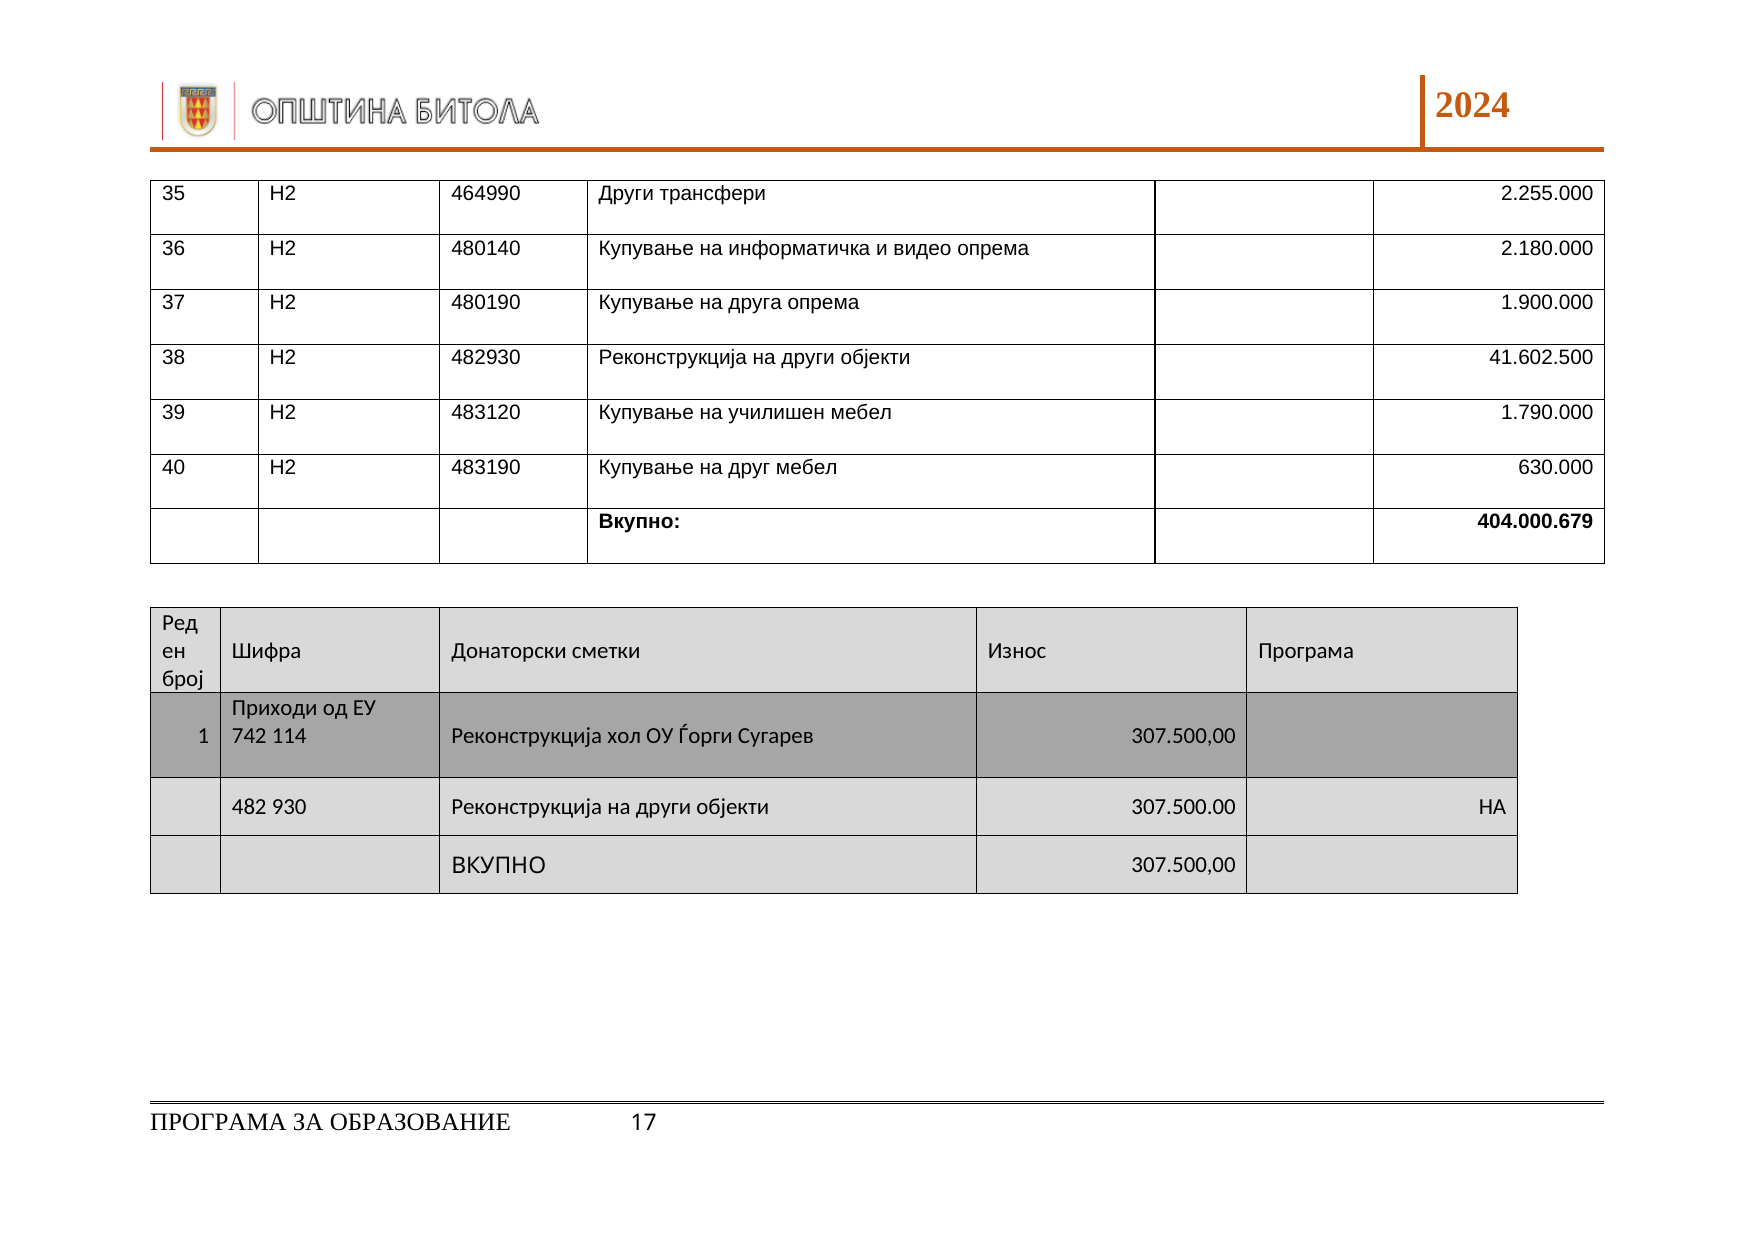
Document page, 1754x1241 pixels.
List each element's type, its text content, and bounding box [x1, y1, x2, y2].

table_cell [1156, 181, 1373, 234]
table_cell [259, 509, 439, 563]
table_cell 480190 [440, 290, 587, 344]
table_cell 480140 [440, 235, 587, 289]
table_cell 1.900.000 [1374, 290, 1604, 344]
table_cell Вкупно: [588, 509, 1154, 563]
table_cell 39 [151, 400, 258, 453]
table_cell 307.500,00 [977, 836, 1246, 893]
table_cell 307.500.00 [977, 778, 1246, 835]
table_cell [1247, 693, 1517, 777]
table_header Донаторски сметки [440, 608, 976, 692]
table_cell [1156, 455, 1373, 508]
table_cell 404.000.679 [1374, 509, 1604, 563]
table_cell [1156, 235, 1373, 289]
table_cell [151, 836, 220, 893]
table_cell Реконструкција на други објекти [440, 778, 976, 835]
table_cell [1156, 509, 1373, 563]
table_cell [1156, 345, 1373, 399]
table_cell Н2 [259, 400, 439, 453]
table_cell 2.180.000 [1374, 235, 1604, 289]
table_cell 35 [151, 181, 258, 234]
table_cell Реконструкција на други објекти [588, 345, 1154, 399]
table_cell Н2 [259, 290, 439, 344]
table_cell 630.000 [1374, 455, 1604, 508]
table_cell 36 [151, 235, 258, 289]
table_header Програма [1247, 608, 1517, 692]
table_cell 307.500,00 [977, 693, 1246, 777]
table_cell ВКУПНО [440, 836, 976, 893]
table_cell 483190 [440, 455, 587, 508]
table_cell Реконструкција хол ОУ Ѓорги Сугарев [440, 693, 976, 777]
table_cell [151, 778, 220, 835]
table_cell 38 [151, 345, 258, 399]
table_cell [1156, 400, 1373, 453]
table_cell [1247, 836, 1517, 893]
table_cell 37 [151, 290, 258, 344]
picture [162, 82, 567, 140]
table_cell 483120 [440, 400, 587, 453]
table_cell Н2 [259, 235, 439, 289]
table_cell Купување на училишен мебел [588, 400, 1154, 453]
table_cell [1156, 290, 1373, 344]
table_cell 482930 [440, 345, 587, 399]
table_cell 464990 [440, 181, 587, 234]
table_cell 41.602.500 [1374, 345, 1604, 399]
table_cell Н2 [259, 345, 439, 399]
table_cell [221, 836, 439, 893]
table_cell Н2 [259, 181, 439, 234]
table_header Износ [977, 608, 1246, 692]
table_cell НА [1247, 778, 1517, 835]
table_cell 482 930 [221, 778, 439, 835]
table_cell [440, 509, 587, 563]
table_cell Купување на друга опрема [588, 290, 1154, 344]
table_cell Купување на информатичка и видео опрема [588, 235, 1154, 289]
table_cell Приходи од ЕУ 742 114 [221, 693, 439, 777]
table_cell 1 [151, 693, 220, 777]
table_cell Купување на друг мебел [588, 455, 1154, 508]
table_cell Н2 [259, 455, 439, 508]
table_header Реден број [151, 608, 220, 692]
table_cell 2.255.000 [1374, 181, 1604, 234]
table_cell 1.790.000 [1374, 400, 1604, 453]
table_header Шифра [221, 608, 439, 692]
table_cell [151, 509, 258, 563]
table_cell 40 [151, 455, 258, 508]
table_cell Други трансфери [588, 181, 1154, 234]
